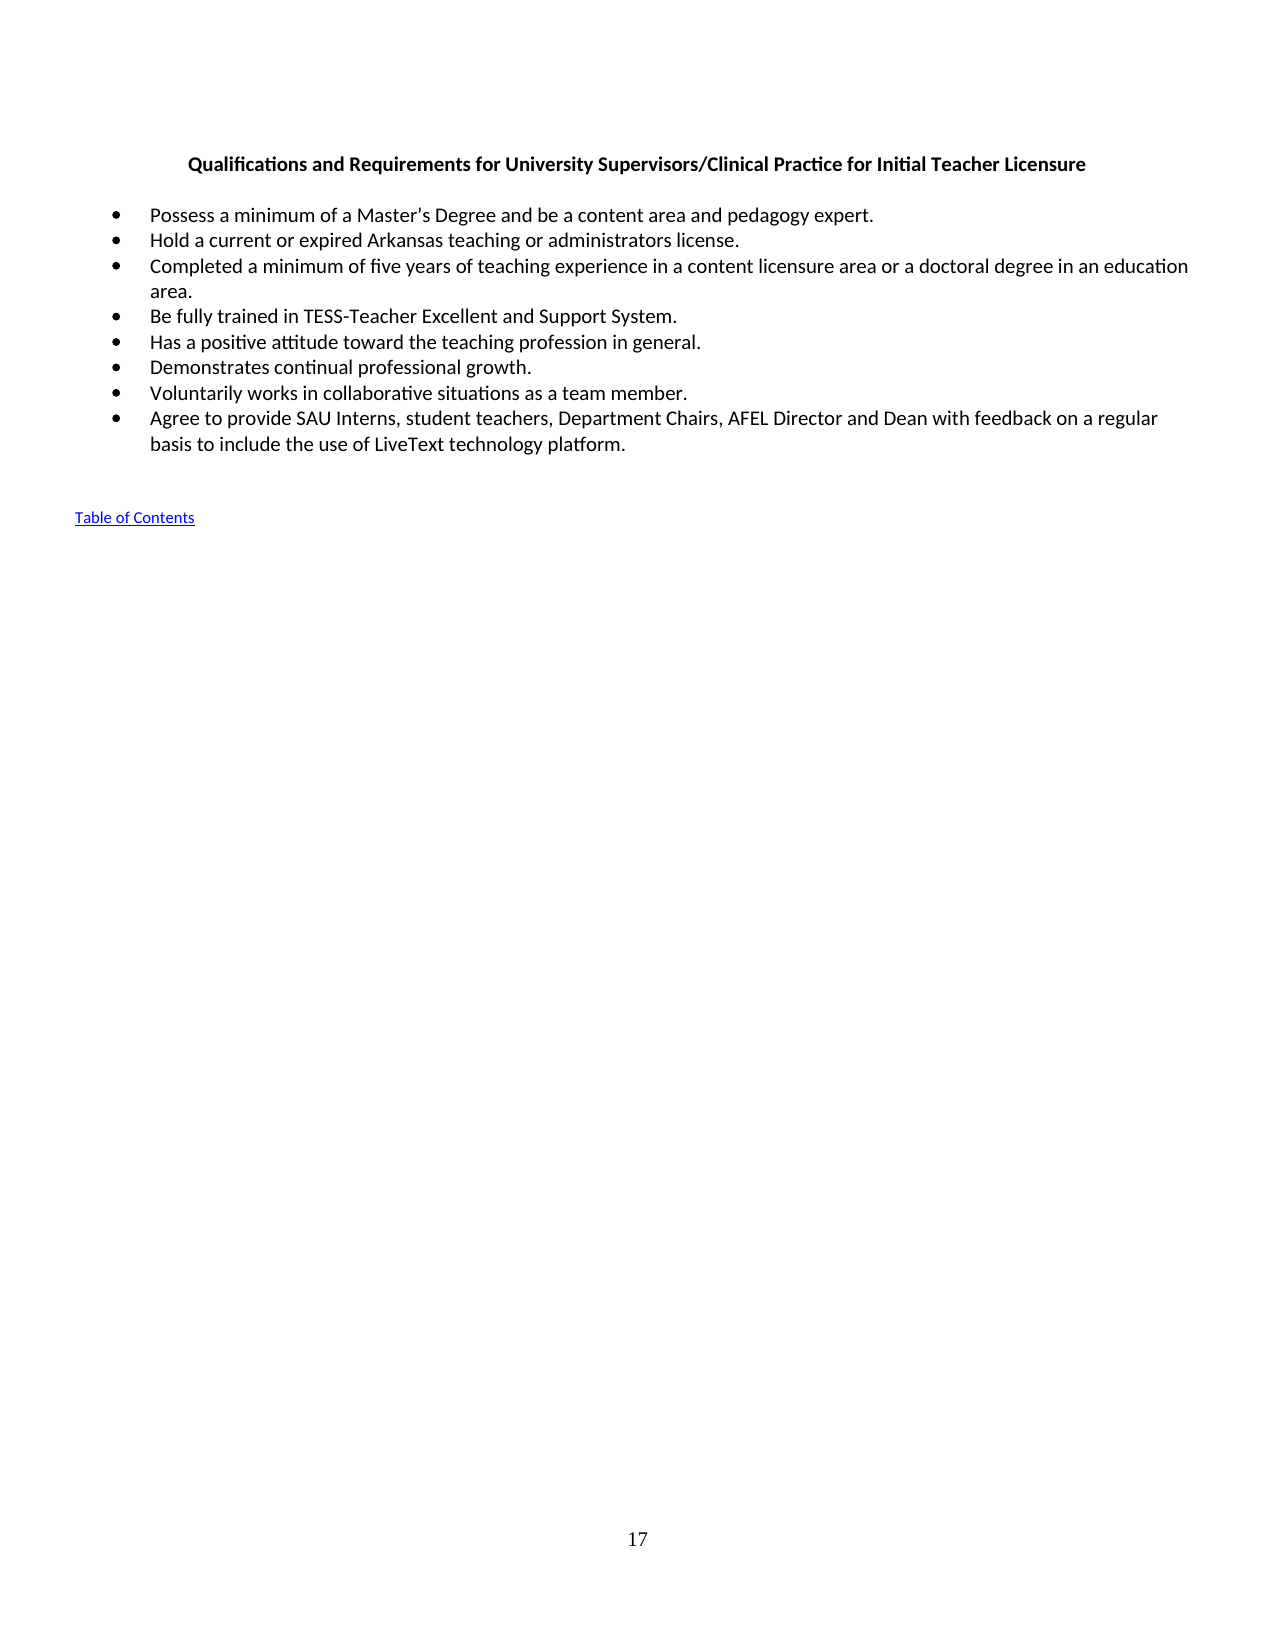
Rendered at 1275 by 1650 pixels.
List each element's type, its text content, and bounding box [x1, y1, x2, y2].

list Has a positive attitude toward the teaching profession in general. [112, 329, 1200, 354]
text Table of Contents [75, 507, 1200, 527]
list Agree to provide SAU Interns, student teachers, Department Chairs, AFEL Director and Dean with feedback on a regular basis to include the use of LiveText technology platform. [112, 405, 1200, 456]
list Possess a minimum of a Master’s Degree and be a content area and pedagogy expert. [112, 202, 1200, 227]
list Voluntarily works in collaborative situations as a team member. [112, 380, 1200, 405]
list Demonstrates continual professional growth. [112, 354, 1200, 380]
list Be fully trained in TESS-Teacher Excellent and Support System. [112, 304, 1200, 329]
list Hold a current or expired Arkansas teaching or administrators license. [112, 227, 1200, 253]
text Qualifications and Requirements for University Supervisors/Clinical Practice for Initial Teacher Licensure [75, 151, 1200, 177]
list Completed a minimum of five years of teaching experience in a content licensure area or a doctoral degree in an education area. [112, 253, 1200, 304]
